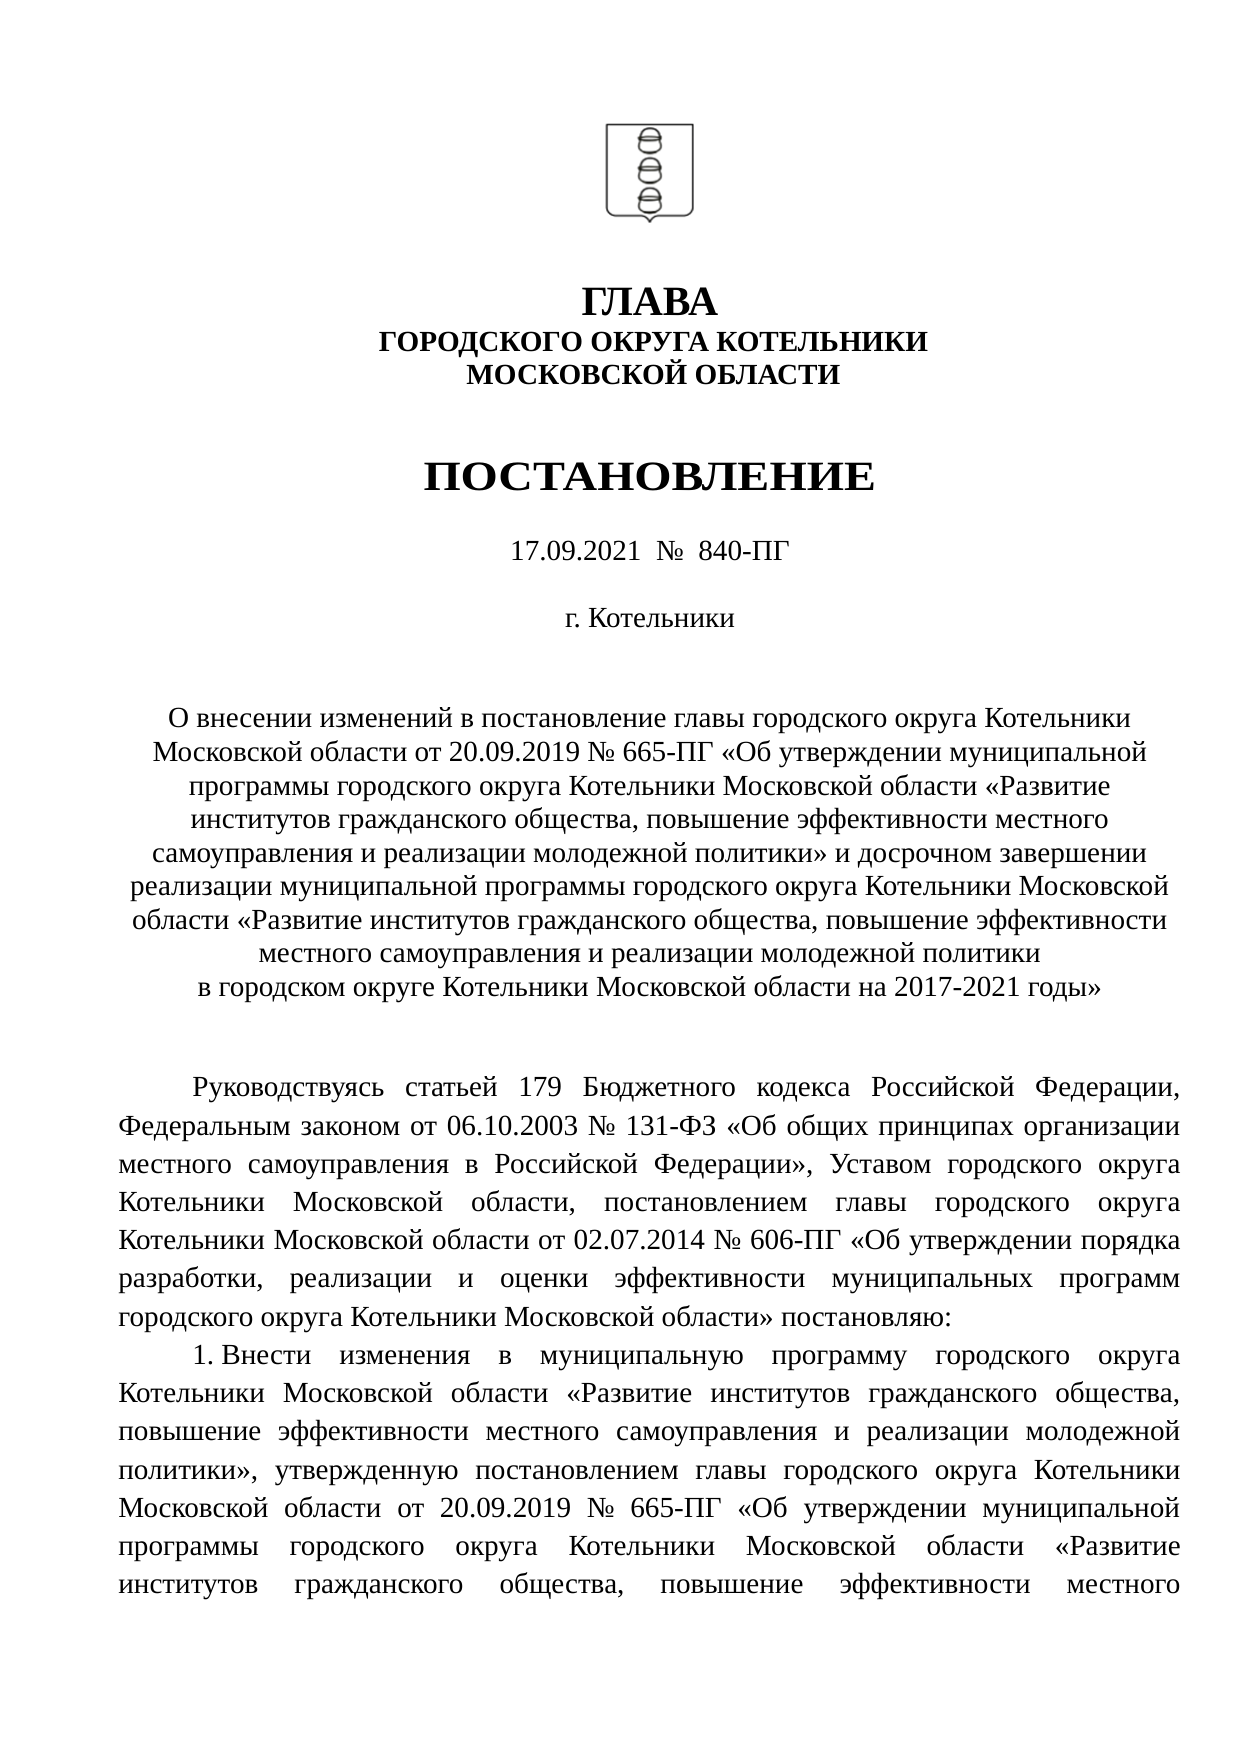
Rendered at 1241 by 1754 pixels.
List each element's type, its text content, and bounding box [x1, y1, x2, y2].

text в городском округе Котельники Московской области на 2017-2021 годы» [118, 969, 1181, 1002]
text ГЛАВА ГОРОДСКОГО ОКРУГА КОТЕЛЬНИКИ МОСКОВСКОЙ ОБЛАСТИ [118, 276, 1181, 391]
text О внесении изменений в постановление главы городского округа Котельники Московской области от 20.09.2019 № 665-ПГ «Об утверждении муниципальной программы городского округа Котельники Московской области «Развитие институтов гражданского общества, повышение эффективности местного самоуправления и реализации молодежной политики» и досрочном завершении реализации муниципальной программы городского округа Котельники Московской области «Развитие институтов гражданского общества, повышение эффективности местного самоуправления и реализации молодежной политики [118, 701, 1181, 969]
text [118, 1337, 1181, 1600]
text Руководствуясь статьей 179 Бюджетного кодекса Российской Федерации, Федеральным законом от 06.10.2003 № 131-ФЗ «Об общих принципах организации местного самоуправления в Российской Федерации», Уставом городского округа Котельники Московской области, постановлением главы городского округа Котельники Московской области от 02.07.2014 № 606-ПГ «Об утверждении порядка разработки, реализации и оценки эффективности муниципальных программ городского округа Котельники Московской области» постановляю: [118, 1069, 1181, 1332]
picture [604, 118, 696, 224]
text г. Котельники [118, 600, 1181, 633]
text ПОСТАНОВЛЕНИЕ [118, 451, 1181, 499]
text 17.09.2021 № 840-ПГ [118, 533, 1181, 566]
